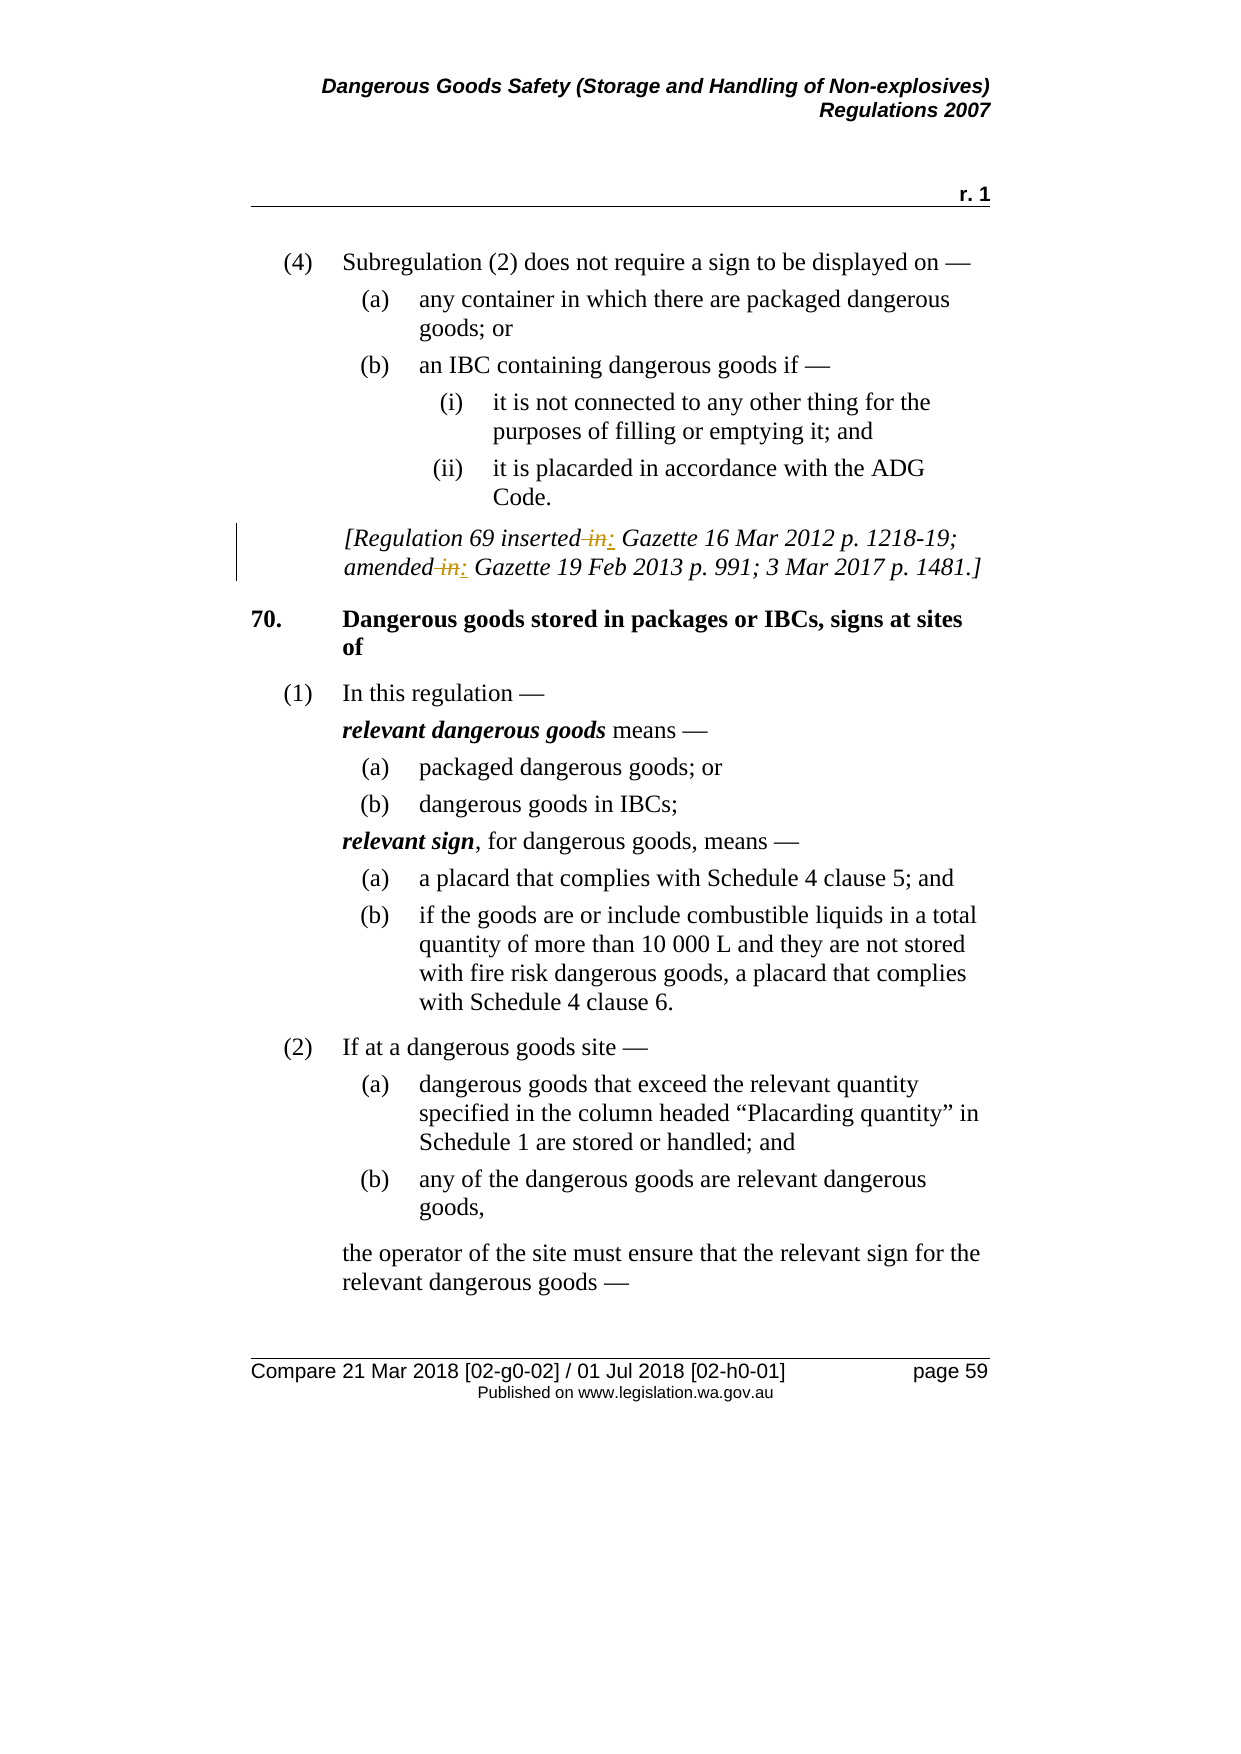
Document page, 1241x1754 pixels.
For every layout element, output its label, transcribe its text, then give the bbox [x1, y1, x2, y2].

text [Regulation 69 inserted Gazette 16 Mar 2012 p. 1218-19; amended Gazette 19 Feb 2013 p. 991; 3 Mar 2017 p. 1481.] [251, 523, 990, 581]
text relevant sign, for dangerous goods, means — [251, 826, 990, 855]
text the operator of the site must ensure that the relevant sign for the relevant dangerous goods — [251, 1238, 990, 1295]
text (b) if the goods are or include combustible liquids in a total quantity of more than 10 000 L and they are not stored with fire risk dangerous goods, a placard that complies with Schedule 4 clause 6. [251, 900, 990, 1015]
text relevant dangerous goods means — [251, 715, 990, 744]
text (b) any of the dangerous goods are relevant dangerous goods, [251, 1164, 990, 1221]
text (i) it is not connected to any other thing for the purposes of filling or emptying it; and [251, 387, 990, 445]
text (a) any container in which there are packaged dangerous goods; or [251, 284, 990, 342]
text (1) In this regulation — [251, 678, 990, 707]
text (a) dangerous goods that exceed the relevant quantity specified in the column headed “Placarding quantity” in Schedule 1 are stored or handled; and [251, 1069, 990, 1155]
text (a) a placard that complies with Schedule 4 clause 5; and [251, 863, 990, 892]
text (b) an IBC containing dangerous goods if — [251, 350, 990, 379]
text (ii) it is placarded in accordance with the ADG Code. [251, 453, 990, 511]
text (b) dangerous goods in IBCs; [251, 789, 990, 818]
text (a) packaged dangerous goods; or [251, 752, 990, 781]
text (2) If at a dangerous goods site — [251, 1032, 990, 1061]
subtitle 70. Dangerous goods stored in packages or IBCs, signs at sites of [251, 604, 990, 661]
text (4) Subregulation (2) does not require a sign to be displayed on — [251, 247, 990, 276]
